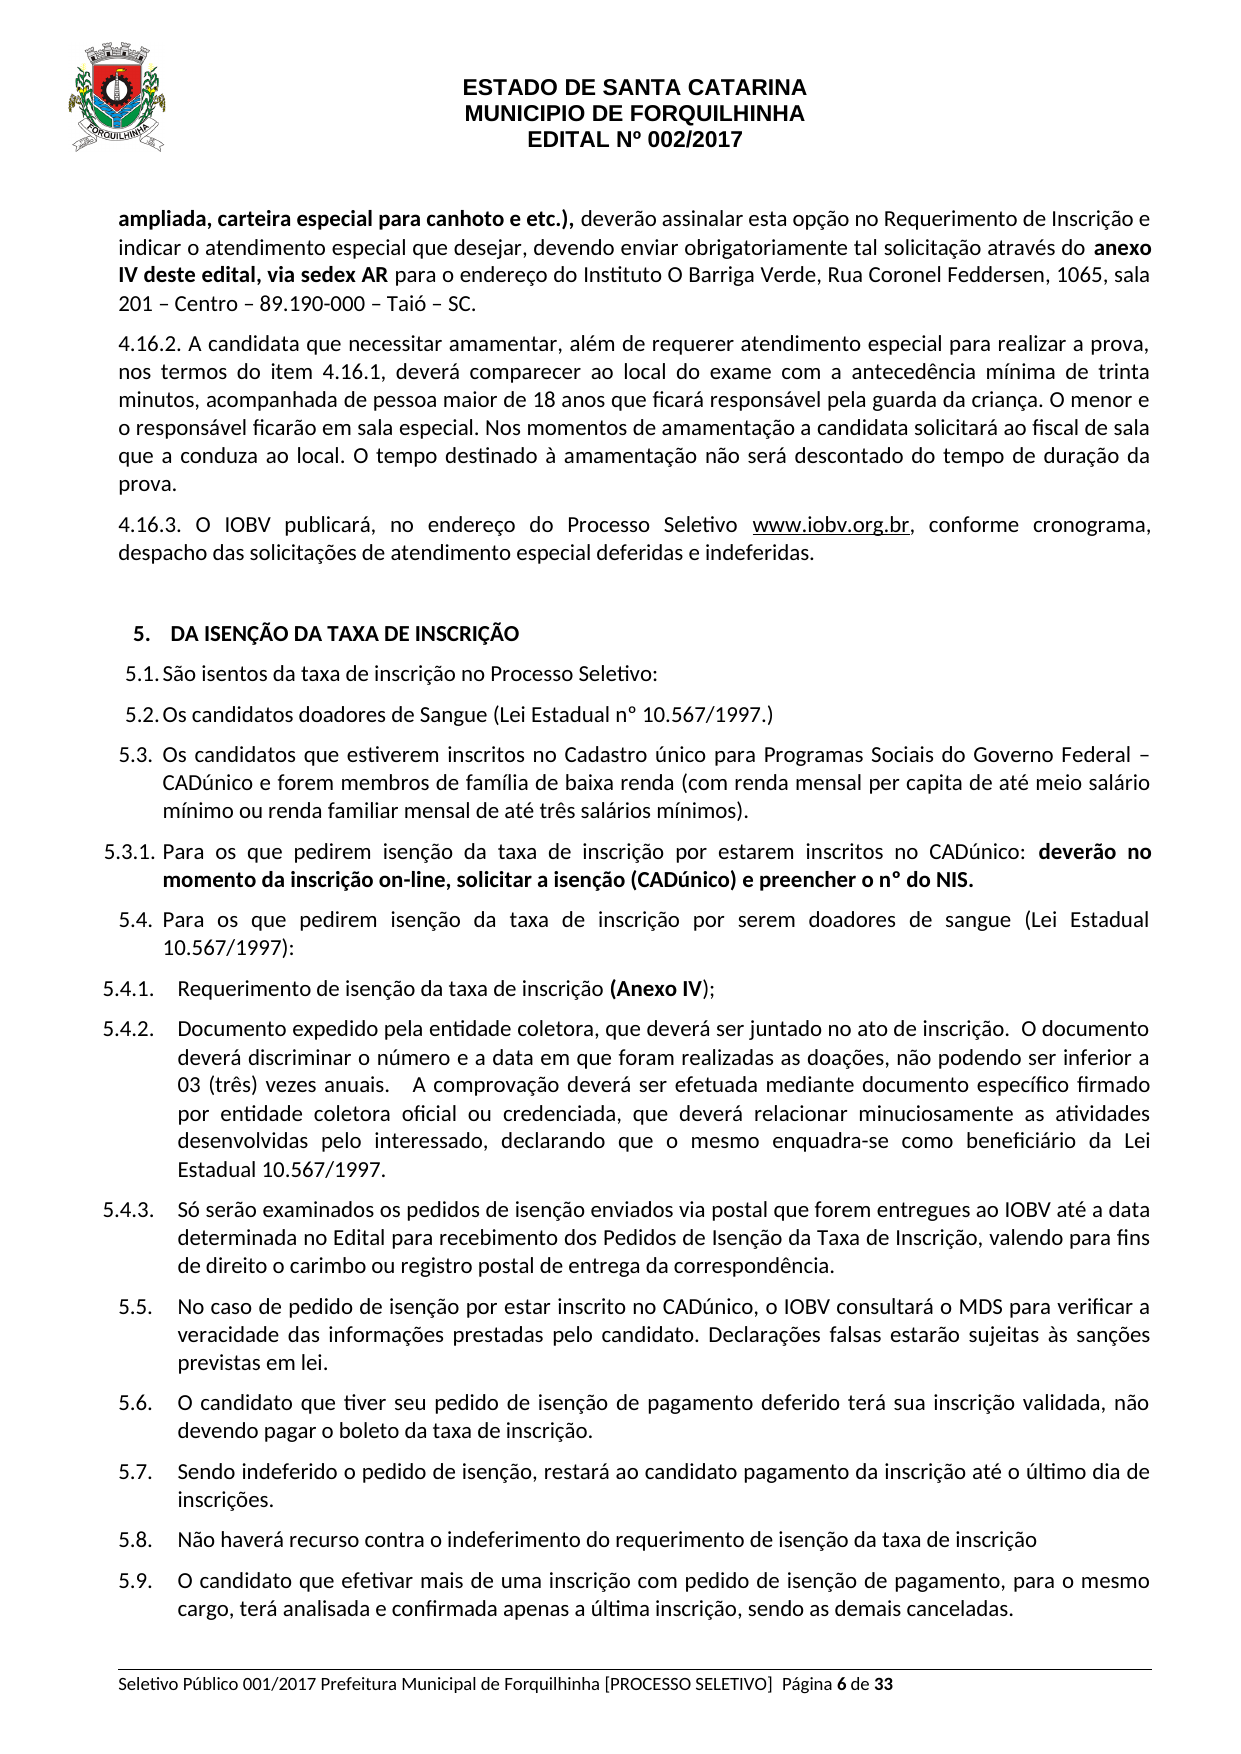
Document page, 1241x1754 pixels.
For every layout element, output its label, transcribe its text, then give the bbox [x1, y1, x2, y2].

list Para os que pedirem isenção da taxa de inscrição por estarem inscritos no CADúnico: deverão no momento da inscrição on-line, solicitar a isenção (CADúnico) e preencher o nº do NIS. [103, 837, 1152, 893]
list Os candidatos que estiverem inscritos no Cadastro único para Programas Sociais do Governo Federal – CADúnico e forem membros de família de baixa renda (com renda mensal per capita de até meio salário mínimo ou renda familiar mensal de até três salários mínimos). [118, 740, 1152, 824]
text 4.16.2. A candidata que necessitar amamentar, além de requerer atendimento especial para realizar a prova, nos termos do item 4.16.1, deverá comparecer ao local do exame com a antecedência mínima de trinta minutos, acompanhada de pessoa maior de 18 anos que ficará responsável pela guarda da criança. O menor e o responsável ficarão em sala especial. Nos momentos de amamentação a candidata solicitará ao fiscal de sala que a conduza ao local. O tempo destinado à amamentação não será descontado do tempo de duração da prova. [118, 329, 1152, 497]
list Para os que pedirem isenção da taxa de inscrição por serem doadores de sangue (Lei Estadual 10.567/1997): [118, 906, 1152, 962]
list Documento expedido pela entidade coletora, que deverá ser juntado no ato de inscrição. O documento deverá discriminar o número e a data em que foram realizadas as doações, não podendo ser inferior a 03 (três) vezes anuais. A comprovação deverá ser efetuada mediante documento específico firmado por entidade coletora oficial ou credenciada, que deverá relacionar minuciosamente as atividades desenvolvidas pelo interessado, declarando que o mesmo enquadra-se como beneficiário da Lei Estadual 10.567/1997. [102, 1014, 1152, 1183]
list Só serão examinados os pedidos de isenção enviados via postal que forem entregues ao IOBV até a data determinada no Edital para recebimento dos Pedidos de Isenção da Taxa de Inscrição, valendo para fins de direito o carimbo ou registro postal de entrega da correspondência. [102, 1195, 1152, 1279]
list No caso de pedido de isenção por estar inscrito no CADúnico, o IOBV consultará o MDS para verificar a veracidade das informações prestadas pelo candidato. Declarações falsas estarão sujeitas às sanções previstas em lei. [118, 1292, 1152, 1376]
picture [68, 42, 166, 152]
list Sendo indeferido o pedido de isenção, restará ao candidato pagamento da inscrição até o último dia de inscrições. [118, 1457, 1152, 1513]
list O candidato que efetivar mais de uma inscrição com pedido de isenção de pagamento, para o mesmo cargo, terá analisada e confirmada apenas a última inscrição, sendo as demais canceladas. [118, 1566, 1152, 1622]
text 4.16.3. O IOBV publicará, no endereço do Processo Seletivo www.iobv.org.br, conforme cronograma, despacho das solicitações de atendimento especial deferidas e indeferidas. [118, 510, 1152, 566]
list Não haverá recurso contra o indeferimento do requerimento de isenção da taxa de inscrição [118, 1525, 1152, 1553]
list Os candidatos doadores de Sangue (Lei Estadual nº 10.567/1997.) [125, 700, 1152, 728]
list O candidato que tiver seu pedido de isenção de pagamento deferido terá sua inscrição validada, não devendo pagar o boleto da taxa de inscrição. [118, 1388, 1152, 1444]
list São isentos da taxa de inscrição no Processo Seletivo: [125, 659, 1152, 687]
list Requerimento de isenção da taxa de inscrição (Anexo IV); [102, 974, 1152, 1002]
list DA ISENÇÃO DA TAXA DE INSCRIÇÃO [133, 619, 1152, 647]
